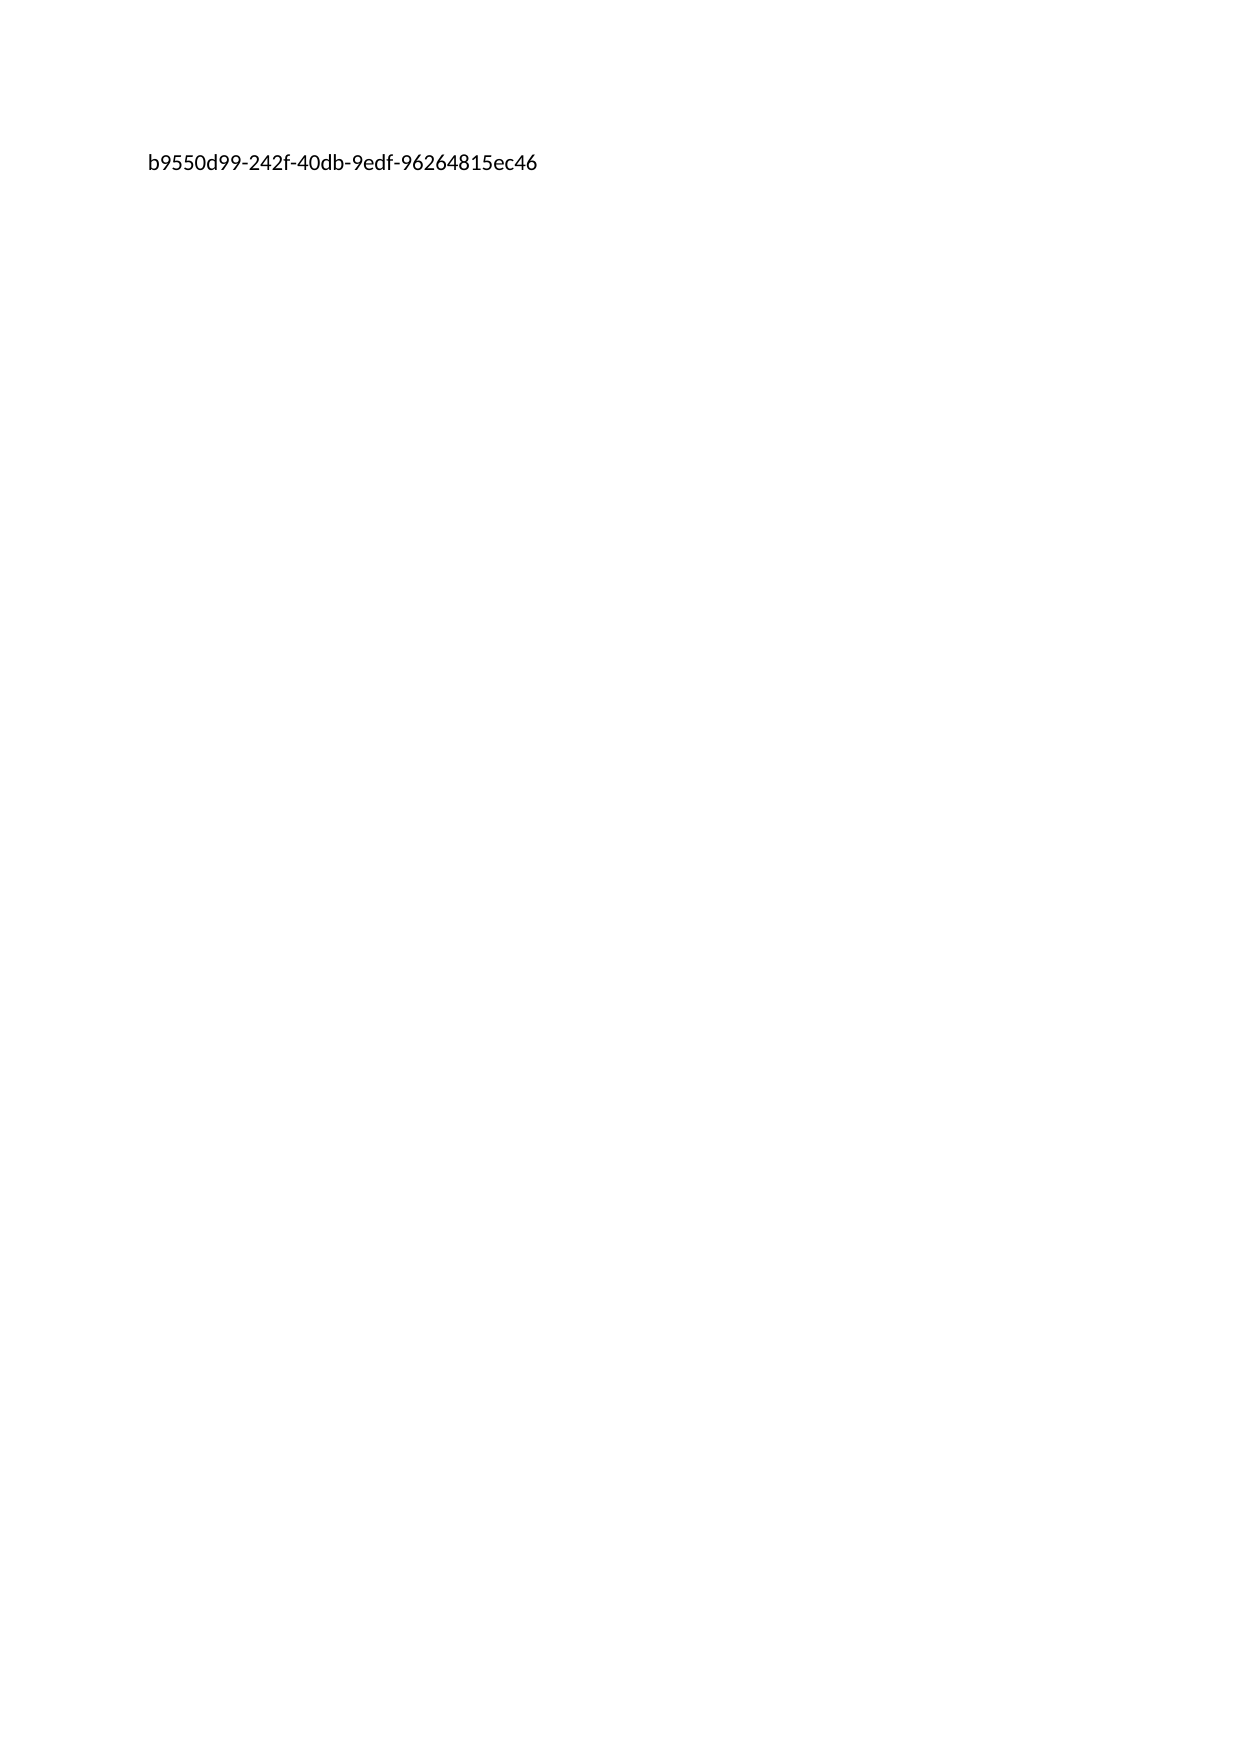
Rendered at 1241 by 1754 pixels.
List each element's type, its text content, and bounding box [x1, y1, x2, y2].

text b9550d99-242f-40db-9edf-96264815ec46 [148, 148, 1093, 176]
